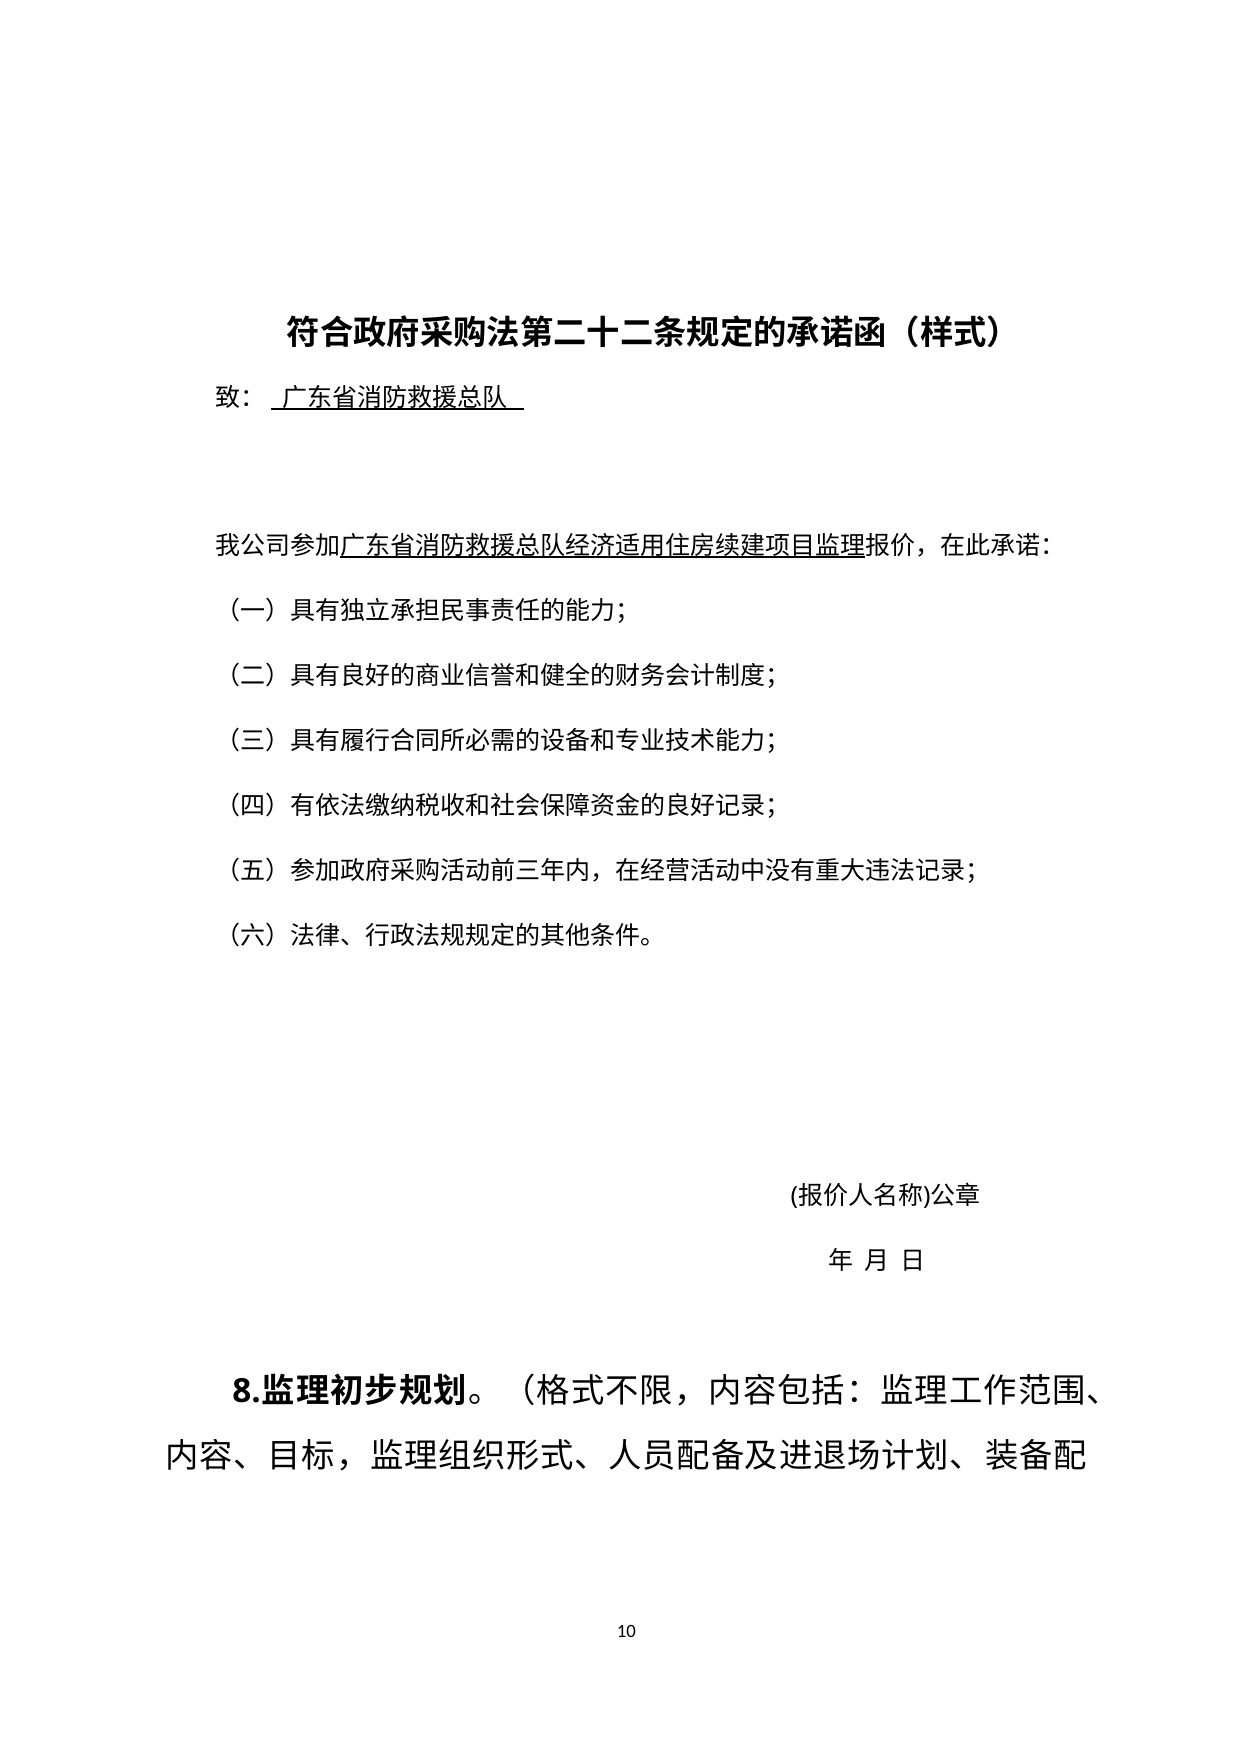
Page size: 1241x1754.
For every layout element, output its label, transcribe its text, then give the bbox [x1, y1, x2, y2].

text 年 月 日 [165, 1226, 1087, 1291]
text （三）具有履行合同所必需的设备和专业技术能力； [165, 706, 1087, 771]
text （二）具有良好的商业信誉和健全的财务会计制度； [165, 641, 1087, 706]
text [165, 1356, 1087, 1486]
text 符合政府采购法第二十二条规定的承诺函（样式） [153, 298, 1087, 363]
text （五）参加政府采购活动前三年内，在经营活动中没有重大违法记录； [165, 836, 1087, 901]
text 致： 广东省消防救援总队 [165, 363, 1087, 428]
text 我公司参加广东省消防救援总队经济适用住房续建项目监理报价，在此承诺： [165, 511, 1087, 576]
text （四）有依法缴纳税收和社会保障资金的良好记录； [165, 771, 1087, 836]
text （一）具有独立承担民事责任的能力； [165, 576, 1087, 641]
text （六）法律、行政法规规定的其他条件。 [165, 901, 1087, 966]
text (报价人名称)公章 [165, 1161, 1087, 1226]
